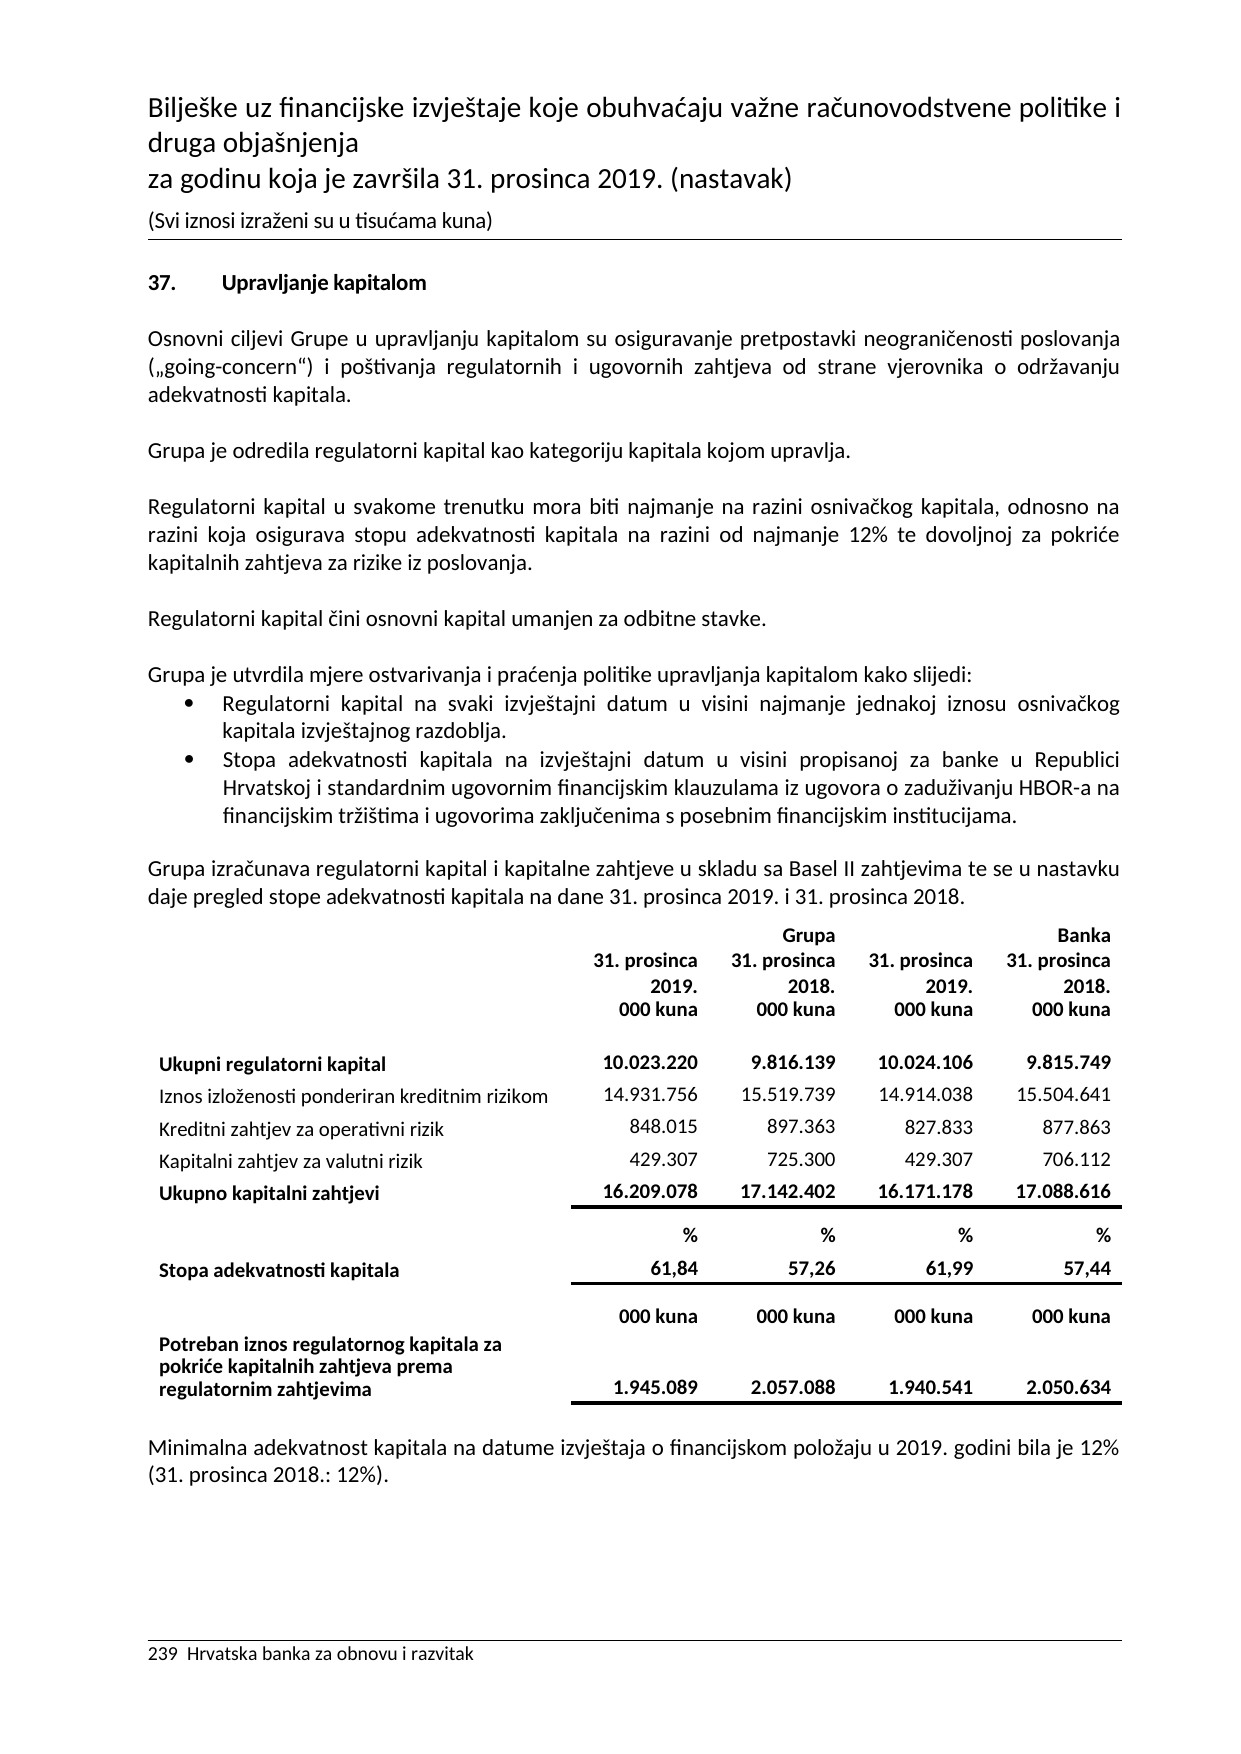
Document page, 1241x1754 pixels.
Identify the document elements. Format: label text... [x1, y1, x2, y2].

list Regulatorni kapital na svaki izvještajni datum u visini najmanje jednakoj iznosu osnivačkog kapitala izvještajnog razdoblja. [185, 689, 1122, 745]
text 37. Upravljanje kapitalom [148, 268, 1122, 296]
text Grupa je utvrdila mjere ostvarivanja i praćenja politike upravljanja kapitalom kako slijedi: [148, 661, 1122, 689]
text Osnovni ciljevi Grupe u upravljanju kapitalom su osiguravanje pretpostavki neograničenosti poslovanja („going-concern“) i poštivanja regulatornih i ugovornih zahtjeva od strane vjerovnika o održavanju adekvatnosti kapitala. [148, 324, 1122, 408]
text Grupa je odredila regulatorni kapital kao kategoriju kapitala kojom upravlja. [148, 436, 1122, 464]
text Grupa izračunava regulatorni kapital i kapitalne zahtjeve u skladu sa Basel II zahtjevima te se u nastavku daje pregled stope adekvatnosti kapitala na dane 31. prosinca 2019. i 31. prosinca 2018. [148, 854, 1122, 910]
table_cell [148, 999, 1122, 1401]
text Minimalna adekvatnost kapitala na datume izvještaja o financijskom položaju u 2019. godini bila je 12% (31. prosinca 2018.: 12%). [148, 1433, 1122, 1489]
text Regulatorni kapital čini osnovni kapital umanjen za odbitne stavke. [148, 604, 1122, 633]
list Stopa adekvatnosti kapitala na izvještajni datum u visini propisanoj za banke u Republici Hrvatskoj i standardnim ugovornim financijskim klauzulama iz ugovora o zaduživanju HBOR-a na financijskim tržištima i ugovorima zaključenima s posebnim financijskim institucijama. [185, 745, 1122, 829]
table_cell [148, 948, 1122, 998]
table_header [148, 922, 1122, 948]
text Regulatorni kapital u svakome trenutku mora biti najmanje na razini osnivačkog kapitala, odnosno na razini koja osigurava stopu adekvatnosti kapitala na razini od najmanje 12% te dovoljnoj za pokriće kapitalnih zahtjeva za rizike iz poslovanja. [148, 492, 1122, 577]
